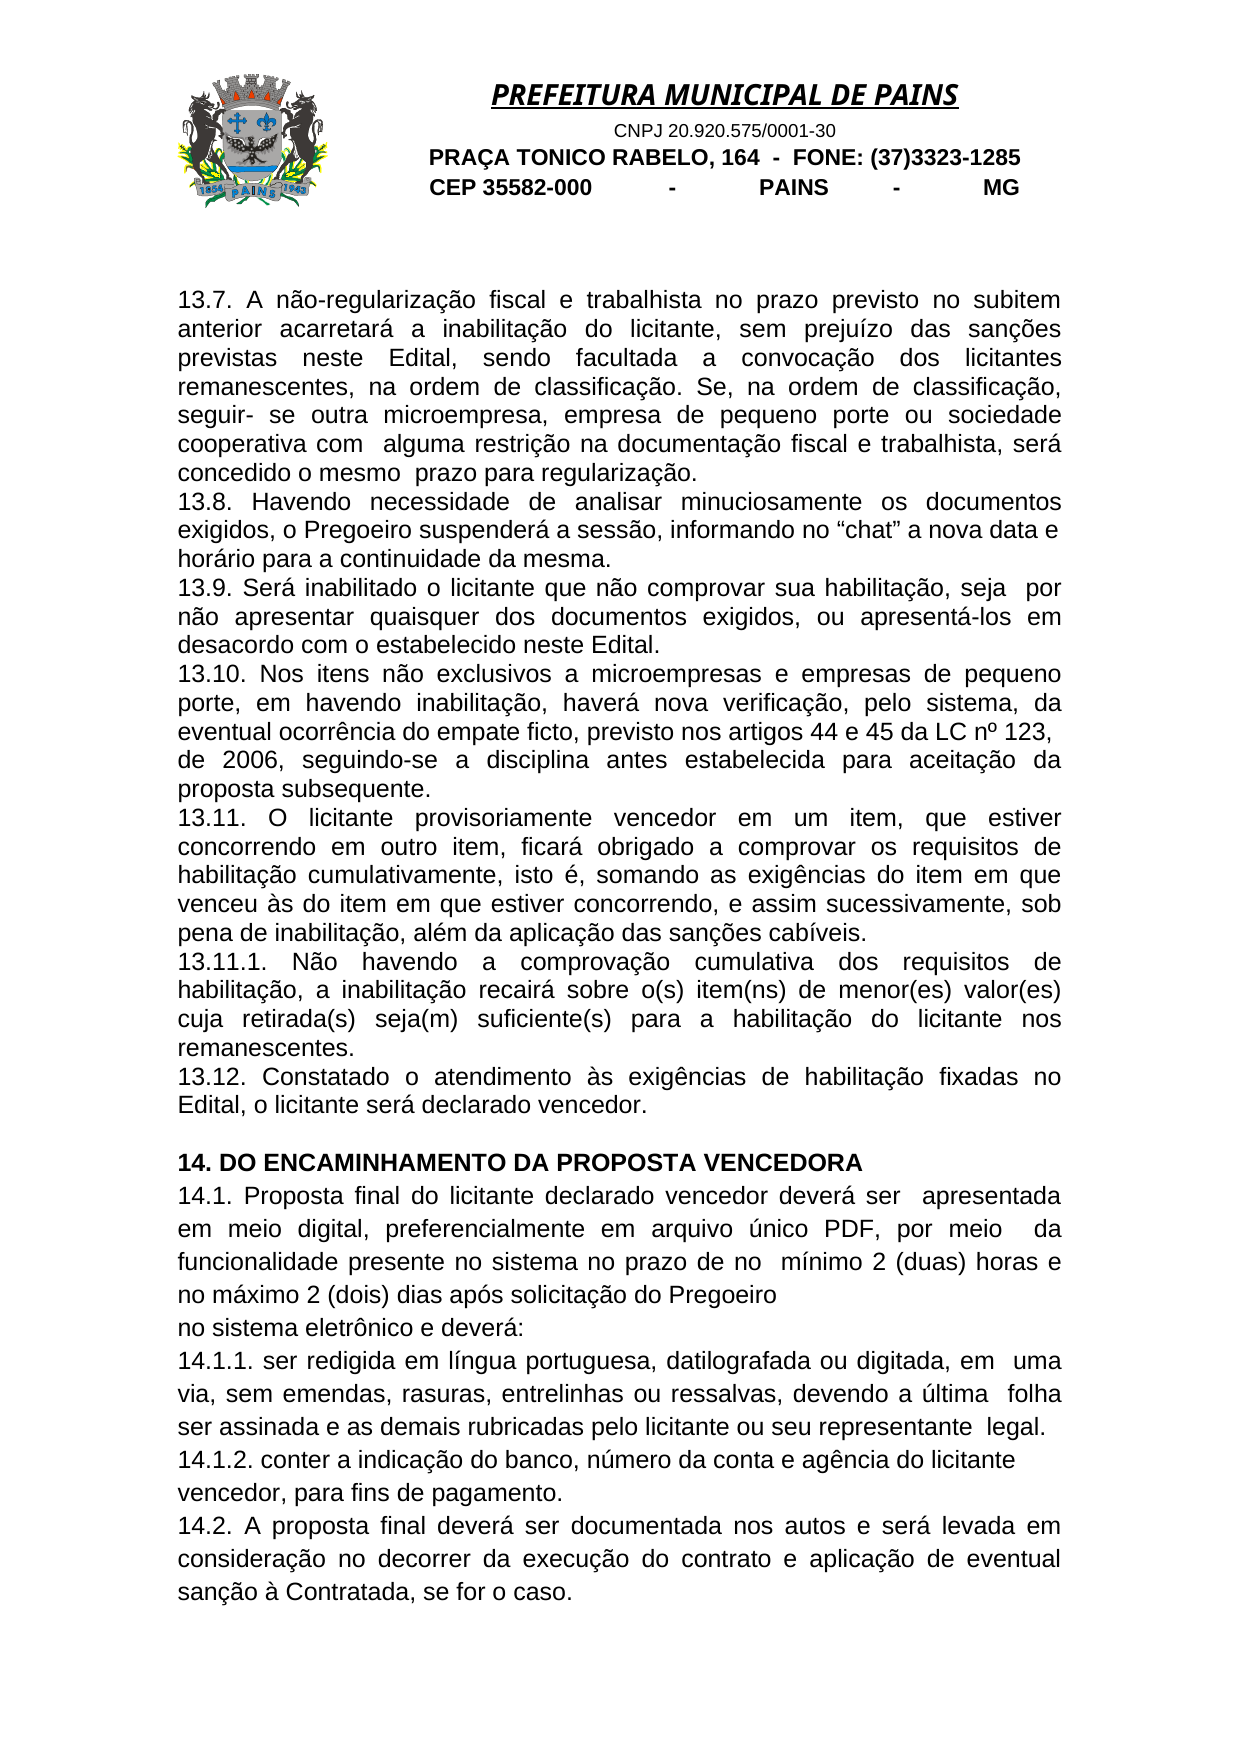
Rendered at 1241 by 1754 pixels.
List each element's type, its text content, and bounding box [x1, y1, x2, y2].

text 13.8. Havendo necessidade de analisar minuciosamente os documentos exigidos, o Pregoeiro suspenderá a sessão, informando no “chat” a nova data e [177, 487, 1063, 544]
text no sistema eletrônico e deverá: [177, 1313, 1063, 1342]
text 14.1. Proposta final do licitante declarado vencedor deverá ser apresentada em meio digital, preferencialmente em arquivo único PDF, por meio da funcionalidade presente no sistema no prazo de no mínimo 2 (duas) horas e no máximo 2 (dois) dias após solicitação do Pregoeiro [177, 1181, 1063, 1309]
text vencedor, para fins de pagamento. [177, 1478, 1063, 1507]
text 14.2. A proposta final deverá ser documentada nos autos e será levada em consideração no decorrer da execução do contrato e aplicação de eventual sanção à Contratada, se for o caso. [177, 1511, 1063, 1606]
text 13.7. A não-regularização fiscal e trabalhista no prazo previsto no subitem anterior acarretará a inabilitação do licitante, sem prejuízo das sanções previstas neste Edital, sendo facultada a convocação dos licitantes remanescentes, na ordem de classificação. Se, na ordem de classificação, seguir- se outra microempresa, empresa de pequeno porte ou sociedade cooperativa com alguma restrição na documentação fiscal e trabalhista, será concedido o mesmo prazo para regularização. [177, 286, 1063, 487]
text 13.10. Nos itens não exclusivos a microempresas e empresas de pequeno porte, em havendo inabilitação, haverá nova verificação, pelo sistema, da eventual ocorrência do empate ficto, previsto nos artigos 44 e 45 da LC nº 123, [177, 659, 1063, 746]
text 13.11. O licitante provisoriamente vencedor em um item, que estiver concorrendo em outro item, ficará obrigado a comprovar os requisitos de habilitação cumulativamente, isto é, somando as exigências do item em que venceu às do item em que estiver concorrendo, e assim sucessivamente, sob pena de inabilitação, além da aplicação das sanções cabíveis. [177, 803, 1063, 947]
text 13.11.1. Não havendo a comprovação cumulativa dos requisitos de habilitação, a inabilitação recairá sobre o(s) item(ns) de menor(es) valor(es) cuja retirada(s) seja(m) suficiente(s) para a habilitação do licitante nos remanescentes. [177, 947, 1063, 1062]
text 14.1.2. conter a indicação do banco, número da conta e agência do licitante [177, 1445, 1063, 1474]
text 14.1.1. ser redigida em língua portuguesa, datilografada ou digitada, em uma via, sem emendas, rasuras, entrelinhas ou ressalvas, devendo a última folha ser assinada e as demais rubricadas pelo licitante ou seu representante legal. [177, 1346, 1063, 1441]
text horário para a continuidade da mesma. [177, 544, 1063, 573]
text 13.12. Constatado o atendimento às exigências de habilitação fixadas no Edital, o licitante será declarado vencedor. [177, 1062, 1063, 1119]
text 14. DO ENCAMINHAMENTO DA PROPOSTA VENCEDORA [177, 1148, 1063, 1177]
text de 2006, seguindo-se a disciplina antes estabelecida para aceitação da proposta subsequente. [177, 746, 1063, 803]
text 13.9. Será inabilitado o licitante que não comprovar sua habilitação, seja por não apresentar quaisquer dos documentos exigidos, ou apresentá-los em desacordo com o estabelecido neste Edital. [177, 573, 1063, 659]
